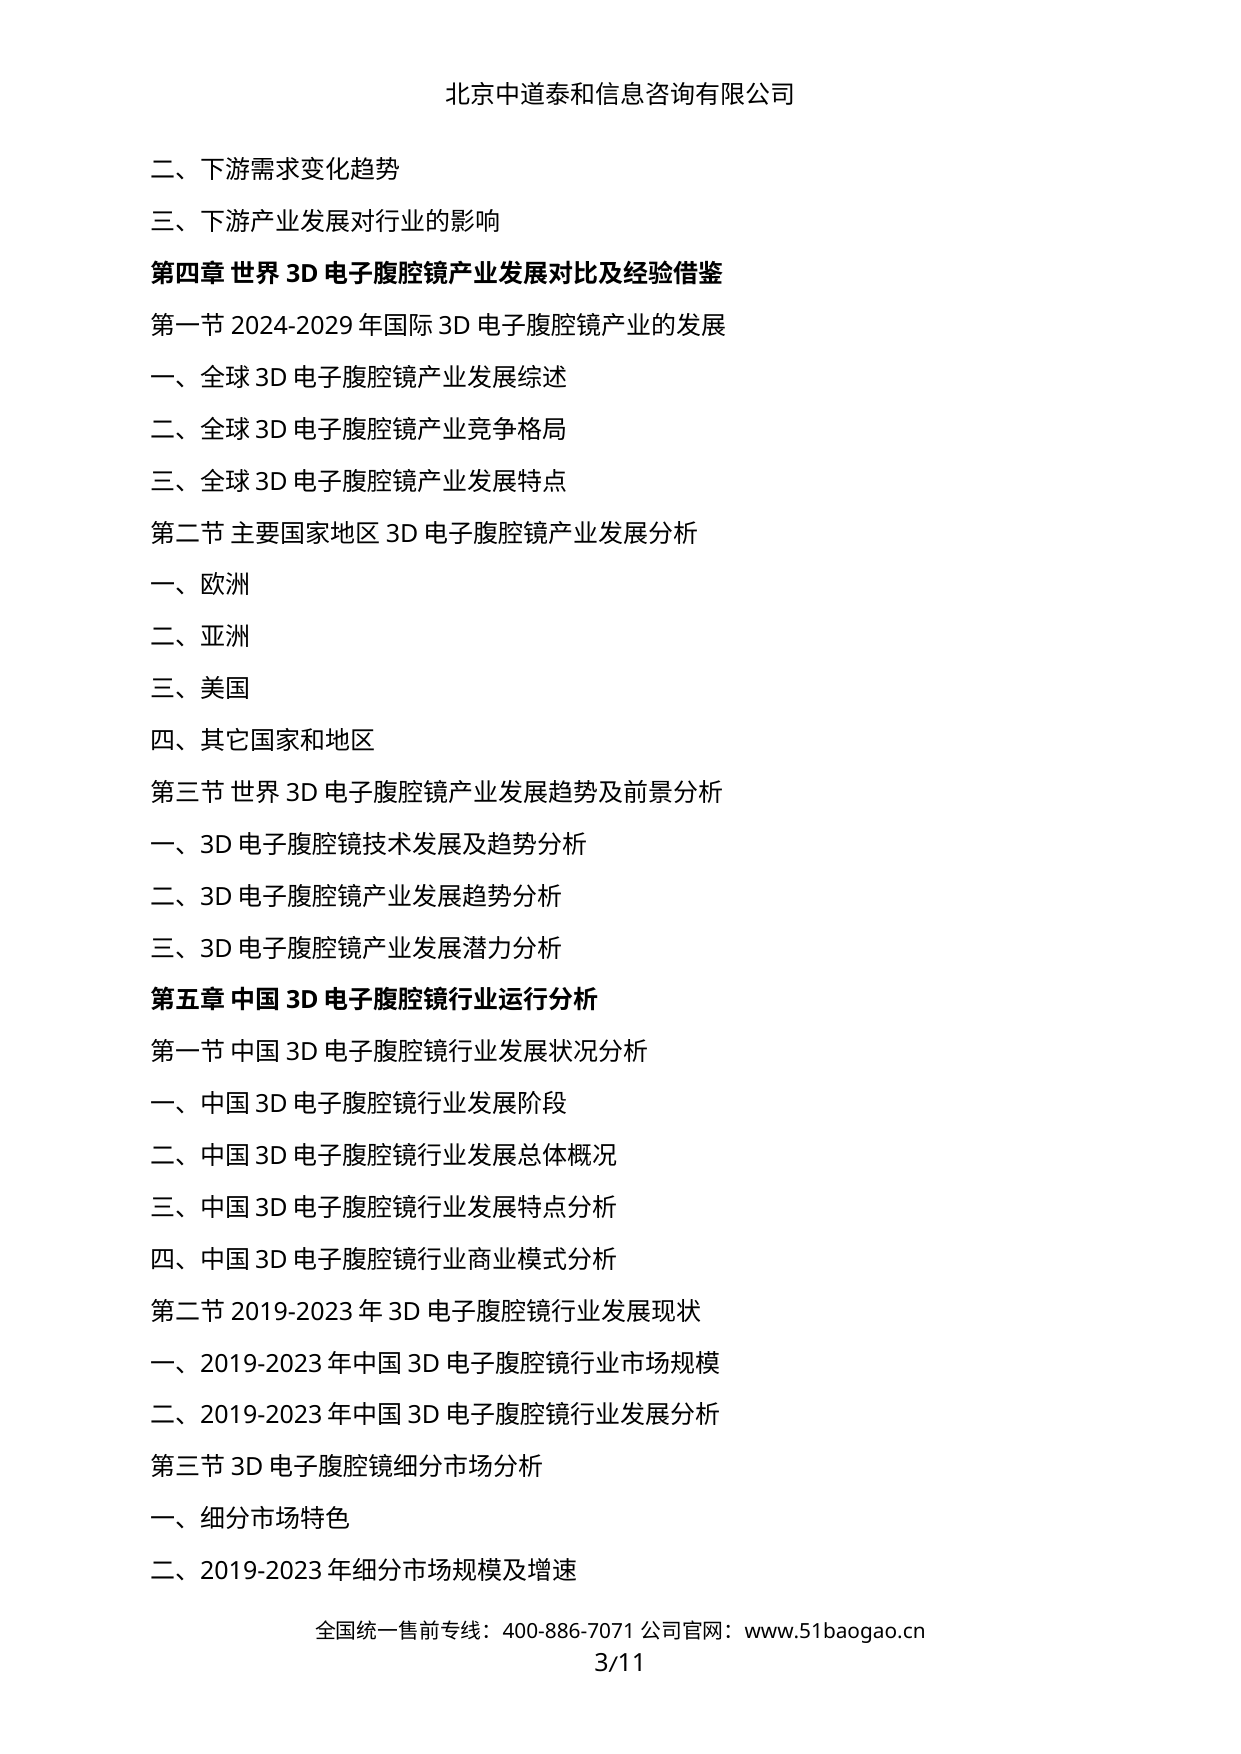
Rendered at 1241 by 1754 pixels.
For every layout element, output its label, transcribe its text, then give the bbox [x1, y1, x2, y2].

text 一、中国3D电子腹腔镜行业发展阶段 [150, 1084, 1090, 1120]
text 一、细分市场特色 [150, 1499, 1090, 1535]
text 第二节 主要国家地区3D电子腹腔镜产业发展分析 [150, 513, 1090, 549]
text 第一节 2024-2029年国际3D电子腹腔镜产业的发展 [150, 306, 1090, 342]
text 一、3D电子腹腔镜技术发展及趋势分析 [150, 824, 1090, 861]
text 第一节 中国3D电子腹腔镜行业发展状况分析 [150, 1032, 1090, 1068]
text 四、其它国家和地区 [150, 721, 1090, 757]
text 第四章 世界3D电子腹腔镜产业发展对比及经验借鉴 [150, 254, 1090, 290]
text 二、亚洲 [150, 617, 1090, 653]
text 第五章 中国3D电子腹腔镜行业运行分析 [150, 980, 1090, 1016]
text 二、2019-2023年细分市场规模及增速 [150, 1551, 1090, 1587]
text 二、3D电子腹腔镜产业发展趋势分析 [150, 876, 1090, 912]
text 第三节 世界3D电子腹腔镜产业发展趋势及前景分析 [150, 772, 1090, 809]
text 三、全球3D电子腹腔镜产业发展特点 [150, 461, 1090, 497]
text 三、中国3D电子腹腔镜行业发展特点分析 [150, 1187, 1090, 1224]
text 三、美国 [150, 669, 1090, 705]
text 三、3D电子腹腔镜产业发展潜力分析 [150, 928, 1090, 964]
text 三、下游产业发展对行业的影响 [150, 202, 1090, 238]
text 一、2019-2023年中国3D电子腹腔镜行业市场规模 [150, 1343, 1090, 1379]
text 二、中国3D电子腹腔镜行业发展总体概况 [150, 1136, 1090, 1172]
text 二、下游需求变化趋势 [150, 150, 1090, 186]
text 二、2019-2023年中国3D电子腹腔镜行业发展分析 [150, 1395, 1090, 1431]
text 第二节 2019-2023年3D电子腹腔镜行业发展现状 [150, 1291, 1090, 1327]
text 二、全球3D电子腹腔镜产业竞争格局 [150, 409, 1090, 446]
text 第三节 3D电子腹腔镜细分市场分析 [150, 1447, 1090, 1483]
text 一、全球3D电子腹腔镜产业发展综述 [150, 357, 1090, 394]
text 四、中国3D电子腹腔镜行业商业模式分析 [150, 1239, 1090, 1276]
text 一、欧洲 [150, 565, 1090, 601]
